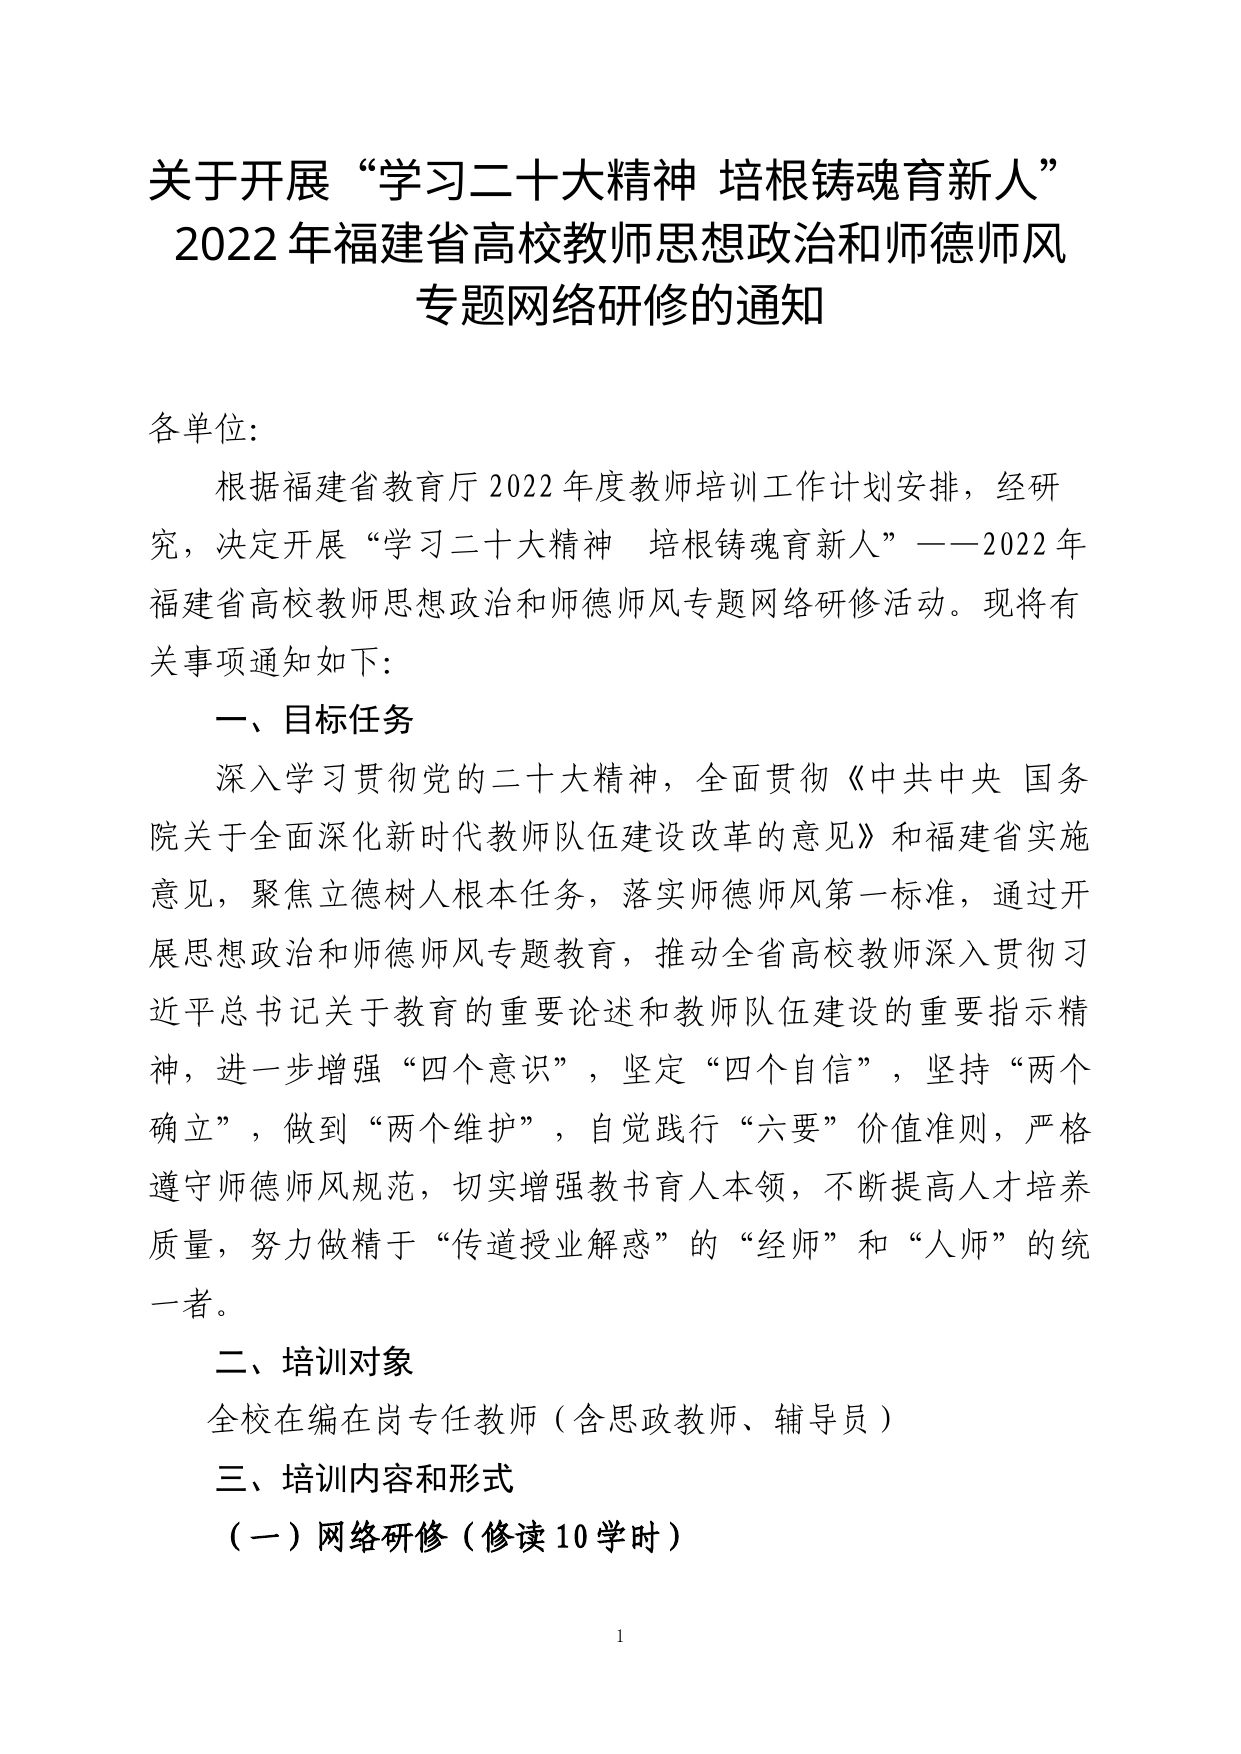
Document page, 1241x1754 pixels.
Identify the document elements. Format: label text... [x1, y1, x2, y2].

text 一、目标任务 [148, 685, 1093, 743]
text 2022年福建省高校教师思想政治和师德师风 [148, 210, 1093, 273]
text 专题网络研修的通知 [148, 273, 1093, 335]
text 根据福建省教育厅2022年度教师培训工作计划安排，经研究，决定开展“学习二十大精神 培根铸魂育新人”——2022年福建省高校教师思想政治和师德师风专题网络研修活动。现将有关事项通知如下： [148, 452, 1093, 685]
text 深入学习贯彻党的二十大精神，全面贯彻《中共中央 国务院关于全面深化新时代教师队伍建设改革的意见》和福建省实施意见，聚焦立德树人根本任务，落实师德师风第一标准，通过开展思想政治和师德师风专题教育，推动全省高校教师深入贯彻习近平总书记关于教育的重要论述和教师队伍建设的重要指示精神，进一步增强“四个意识”，坚定“四个自信”，坚持“两个确立”，做到“两个维护”，自觉践行“六要”价值准则，严格遵守师德师风规范，切实增强教书育人本领，不断提高人才培养质量，努力做精于“传道授业解惑”的“经师”和“人师”的统一者。 [148, 743, 1093, 1327]
text 三、培训内容和形式 [148, 1443, 1093, 1502]
text 全校在编在岗专任教师（含思政教师、辅导员） [148, 1385, 1093, 1443]
text 二、培训对象 [148, 1327, 1093, 1385]
text （一）网络研修（修读10学时） [148, 1502, 1093, 1560]
text 各单位： [148, 393, 1093, 452]
text 关于开展“学习二十大精神 培根铸魂育新人” [148, 148, 1093, 210]
